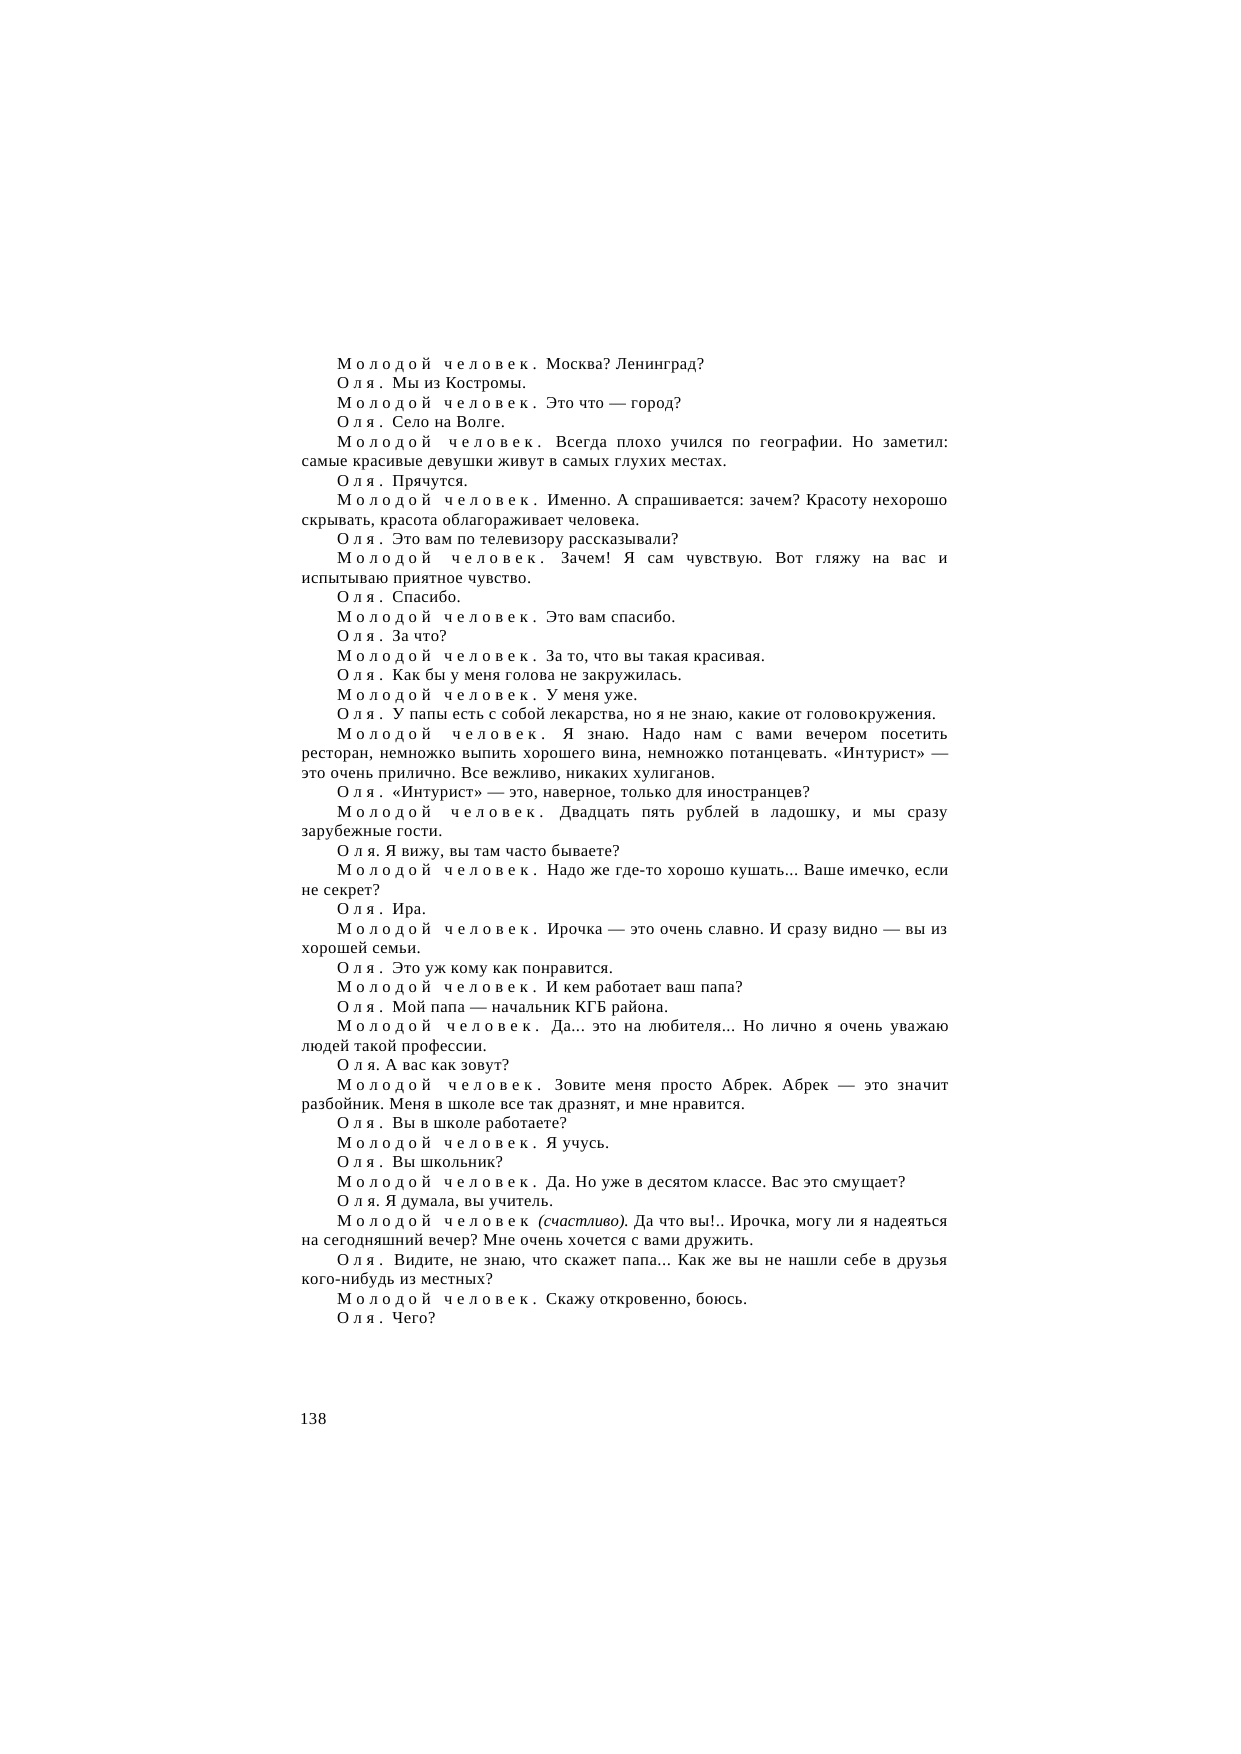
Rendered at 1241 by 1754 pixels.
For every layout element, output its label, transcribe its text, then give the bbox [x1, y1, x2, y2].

text Оля. «Интурист» — это, наверное, только для иностранцев? [301, 782, 950, 802]
text Оля. За что? [301, 626, 950, 646]
text 138 [300, 1411, 326, 1428]
text Молодой человек. Это вам спасибо. [301, 607, 950, 626]
text Оля. Прячутся. [301, 471, 950, 490]
text Молодой человек. Да... это на любителя... Но лично я очень уважаю людей такой профессии. [301, 1016, 948, 1055]
text Молодой человек. Всегда плохо учился по географии. Но заметил: самые красивые девушки живут в самых глухих местах. [301, 432, 948, 471]
text Молодой человек (счастливо). Да что вы!.. Ирочка, могу ли я надеяться на сегодняшний вечер? Мне очень хочется с вами дружить. [301, 1211, 948, 1250]
text Молодой человек. За то, что вы такая красивая. [301, 646, 950, 665]
text Оля. Видите, не знаю, что скажет папа... Как же вы не нашли себе в друзья кого-нибудь из местных? [301, 1250, 948, 1289]
text Оля. Это уж кому как понравится. [301, 957, 950, 977]
text Молодой человек. Зовите меня просто Абрек. Абрек — это значит разбойник. Меня в школе все так дразнят, и мне нравится. [301, 1074, 948, 1113]
text Молодой человек. Зачем! Я сам чувствую. Вот гляжу на вас и испытываю приятное чувство. [301, 548, 948, 587]
text Молодой человек. Москва? Ленинград? [301, 354, 950, 373]
text О л я. А вас как зовут? [301, 1055, 950, 1074]
text Оля. Вы школьник? [301, 1152, 950, 1172]
text Молодой человек. И кем работает ваш папа? [301, 977, 950, 996]
text Молодой человек. Да. Но уже в десятом классе. Вас это смущает? [301, 1172, 948, 1191]
text Оля. Село на Волге. [301, 412, 950, 432]
text Молодой человек. Я знаю. Надо нам с вами вечером посетить ресторан, немножко выпить хорошего вина, немножко потанцевать. «Интурист» — это очень прилично. Все вежливо, никаких хулиганов. [301, 724, 948, 782]
text О л я. Я думала, вы учитель. [301, 1191, 950, 1211]
text О л я. Я вижу, вы там часто бываете? [301, 841, 950, 860]
text Молодой человек. У меня уже. [301, 685, 950, 704]
text Молодой человек. Это что — город? [301, 393, 950, 412]
text Молодой человек. Именно. А спрашивается: зачем? Красоту нехорошо скрывать, красота облагораживает человека. [301, 490, 948, 529]
text Оля. У папы есть с собой лекарства, но я не знаю, какие от головокружения. [301, 704, 948, 724]
text Оля. Вы в школе работаете? [301, 1113, 950, 1133]
text Оля. Как бы у меня голова не закружилась. [301, 665, 950, 685]
text Молодой человек. Скажу откровенно, боюсь. [301, 1289, 950, 1308]
text Молодой человек. Ирочка — это очень славно. И сразу видно — вы из хорошей семьи. [301, 918, 948, 957]
text Молодой человек. Надо же где-то хорошо кушать... Ваше имечко, если не секрет? [301, 860, 948, 899]
text Оля. Спасибо. [301, 587, 950, 607]
text Молодой человек. Двадцать пять рублей в ладошку, и мы сразу зарубежные гости. [301, 802, 948, 841]
text Оля. Чего? [301, 1308, 950, 1328]
text Оля. Ира. [301, 899, 950, 918]
text Оля. Это вам по телевизору рассказывали? [301, 529, 950, 548]
text Оля. Мой папа — начальник КГБ района. [301, 996, 950, 1016]
text Молодой человек. Я учусь. [301, 1133, 950, 1152]
text Оля. Мы из Костромы. [301, 373, 950, 393]
